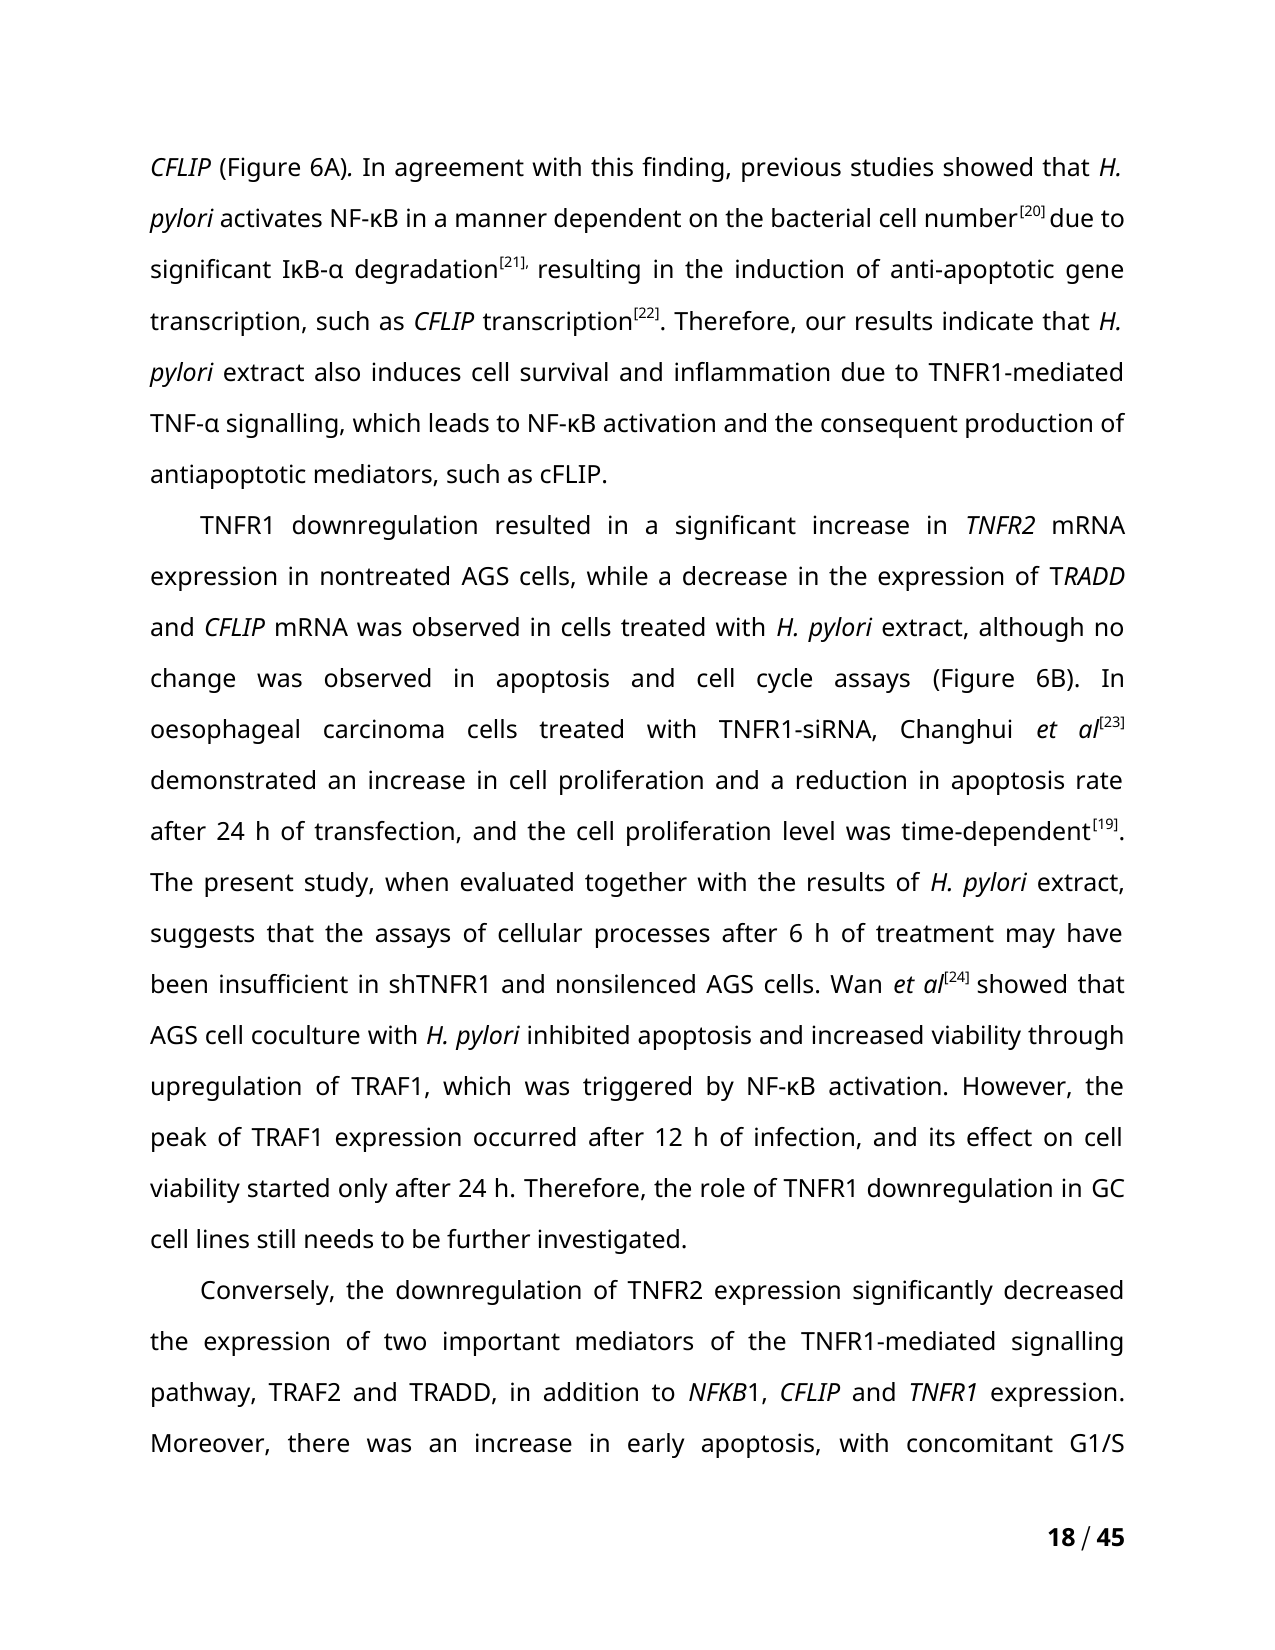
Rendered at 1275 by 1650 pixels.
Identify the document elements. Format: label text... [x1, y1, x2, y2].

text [150, 150, 1125, 490]
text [150, 1273, 1125, 1460]
text TNFR1 downregulation resulted in a significant increase in TNFR2 mRNA expression in nontreated AGS cells, while a decrease in the expression of TRADD and CFLIP mRNA was observed in cells treated with H. pylori extract, although no change was observed in apoptosis and cell cycle assays (Figure 6B). In oesophageal carcinoma cells treated with TNFR1-siRNA, Changhui et al[23] demonstrated an increase in cell proliferation and a reduction in apoptosis rate after 24 h of transfection, and the cell proliferation level was time-dependent[19]. The present study, when evaluated together with the results of H. pylori extract, suggests that the assays of cellular processes after 6 h of treatment may have been insufficient in shTNFR1 and nonsilenced AGS cells. Wan et al[24] showed that AGS cell coculture with H. pylori inhibited apoptosis and increased viability through upregulation of TRAF1, which was triggered by NF-κB activation. However, the peak of TRAF1 expression occurred after 12 h of infection, and its effect on cell viability started only after 24 h. Therefore, the role of TNFR1 downregulation in GC cell lines still needs to be further investigated. [150, 507, 1125, 1256]
